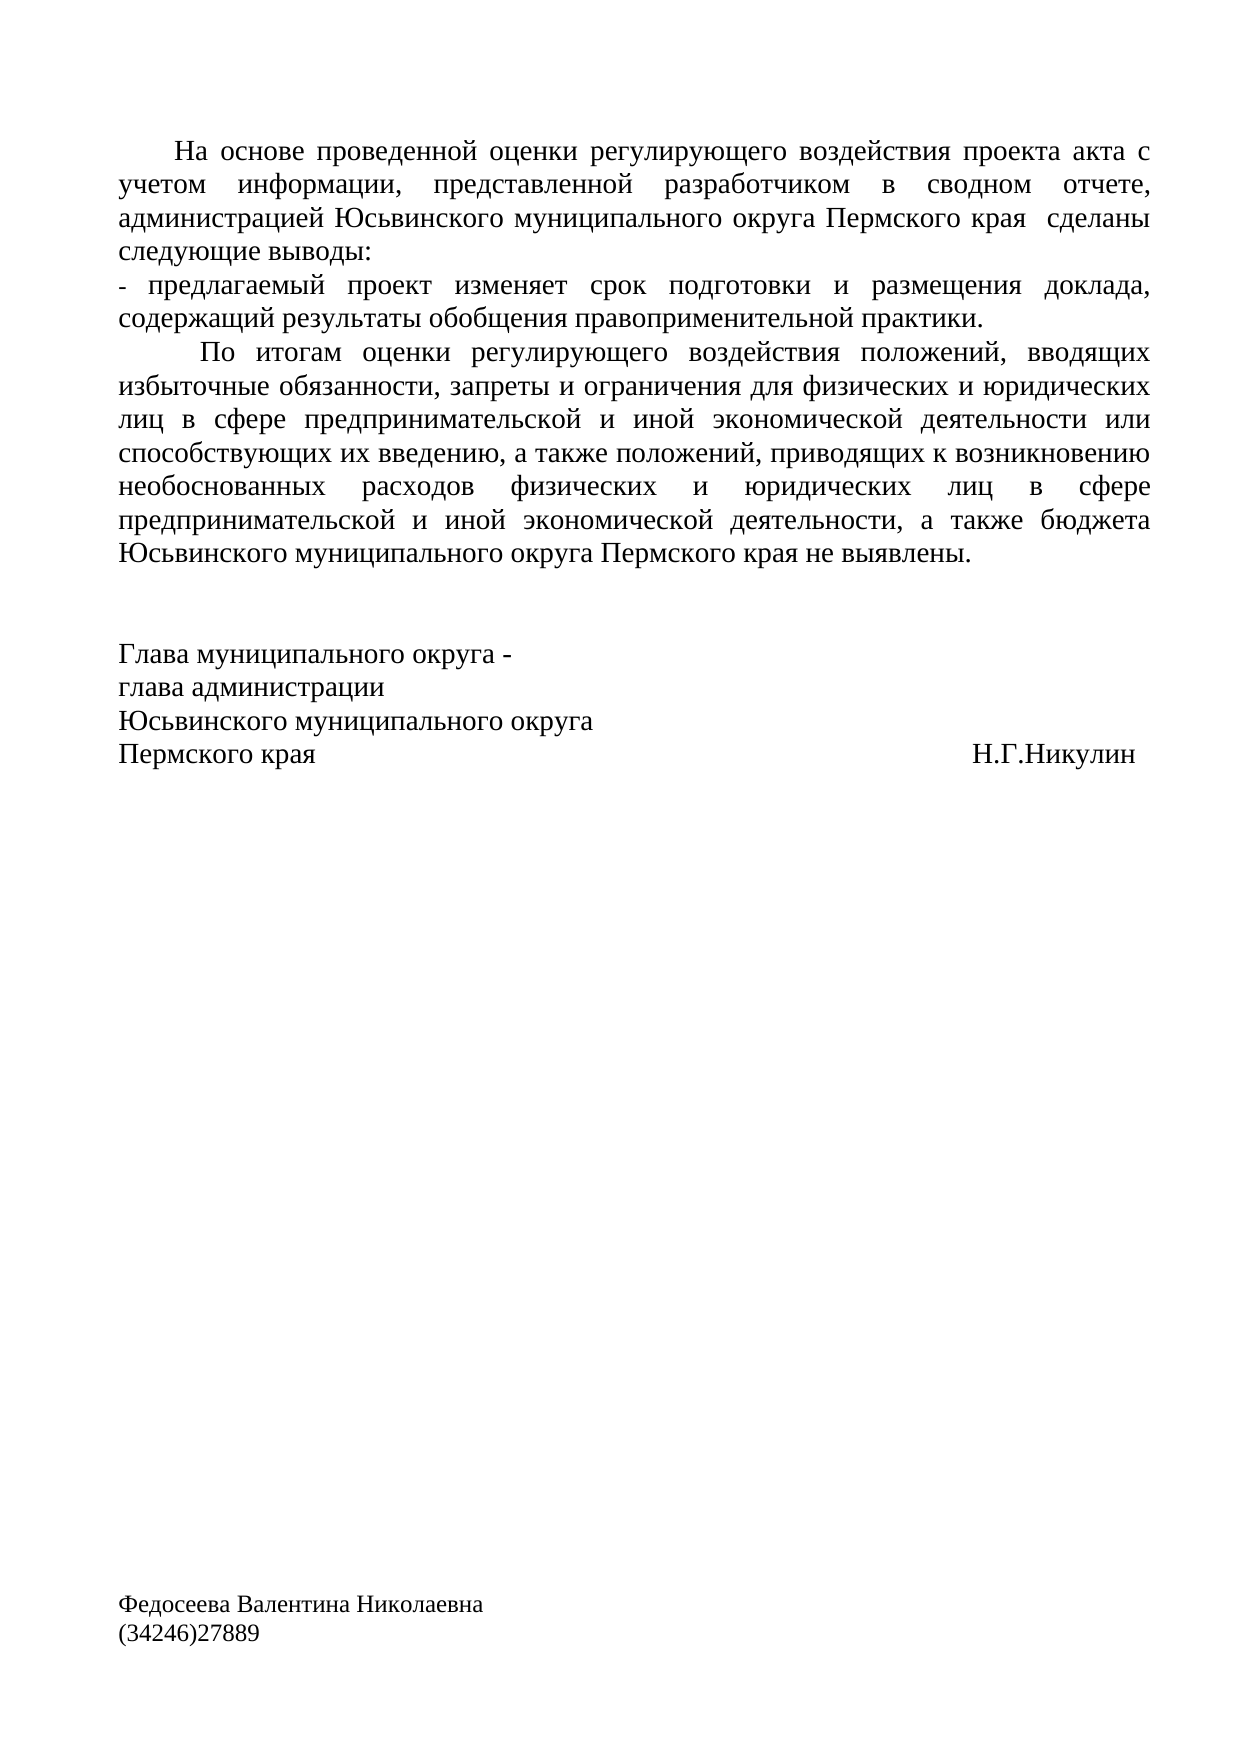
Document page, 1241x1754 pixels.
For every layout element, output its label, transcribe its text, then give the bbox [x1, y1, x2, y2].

text - предлагаемый проект изменяет срок подготовки и размещения доклада, содержащий результаты обобщения правоприменительной практики. [118, 267, 1152, 334]
text Пермского края Н.Г.Никулин [118, 737, 1152, 770]
text По итогам оценки регулирующего воздействия положений, вводящих избыточные обязанности, запреты и ограничения для физических и юридических лиц в сфере предпринимательской и иной экономической деятельности или способствующих их введению, а также положений, приводящих к возникновению необоснованных расходов физических и юридических лиц в сфере предпринимательской и иной экономической деятельности, а также бюджета Юсьвинского муниципального округа Пермского края не выявлены. [118, 334, 1152, 569]
text (34246)27889 [118, 1618, 1152, 1647]
text Юсьвинского муниципального округа [118, 703, 1152, 737]
text глава администрации [118, 669, 1152, 703]
text Глава муниципального округа - [118, 636, 1152, 669]
text На основе проведенной оценки регулирующего воздействия проекта акта с учетом информации, представленной разработчиком в сводном отчете, администрацией Юсьвинского муниципального округа Пермского края сделаны следующие выводы: [118, 133, 1152, 267]
text Федосеева Валентина Николаевна [118, 1589, 1152, 1618]
